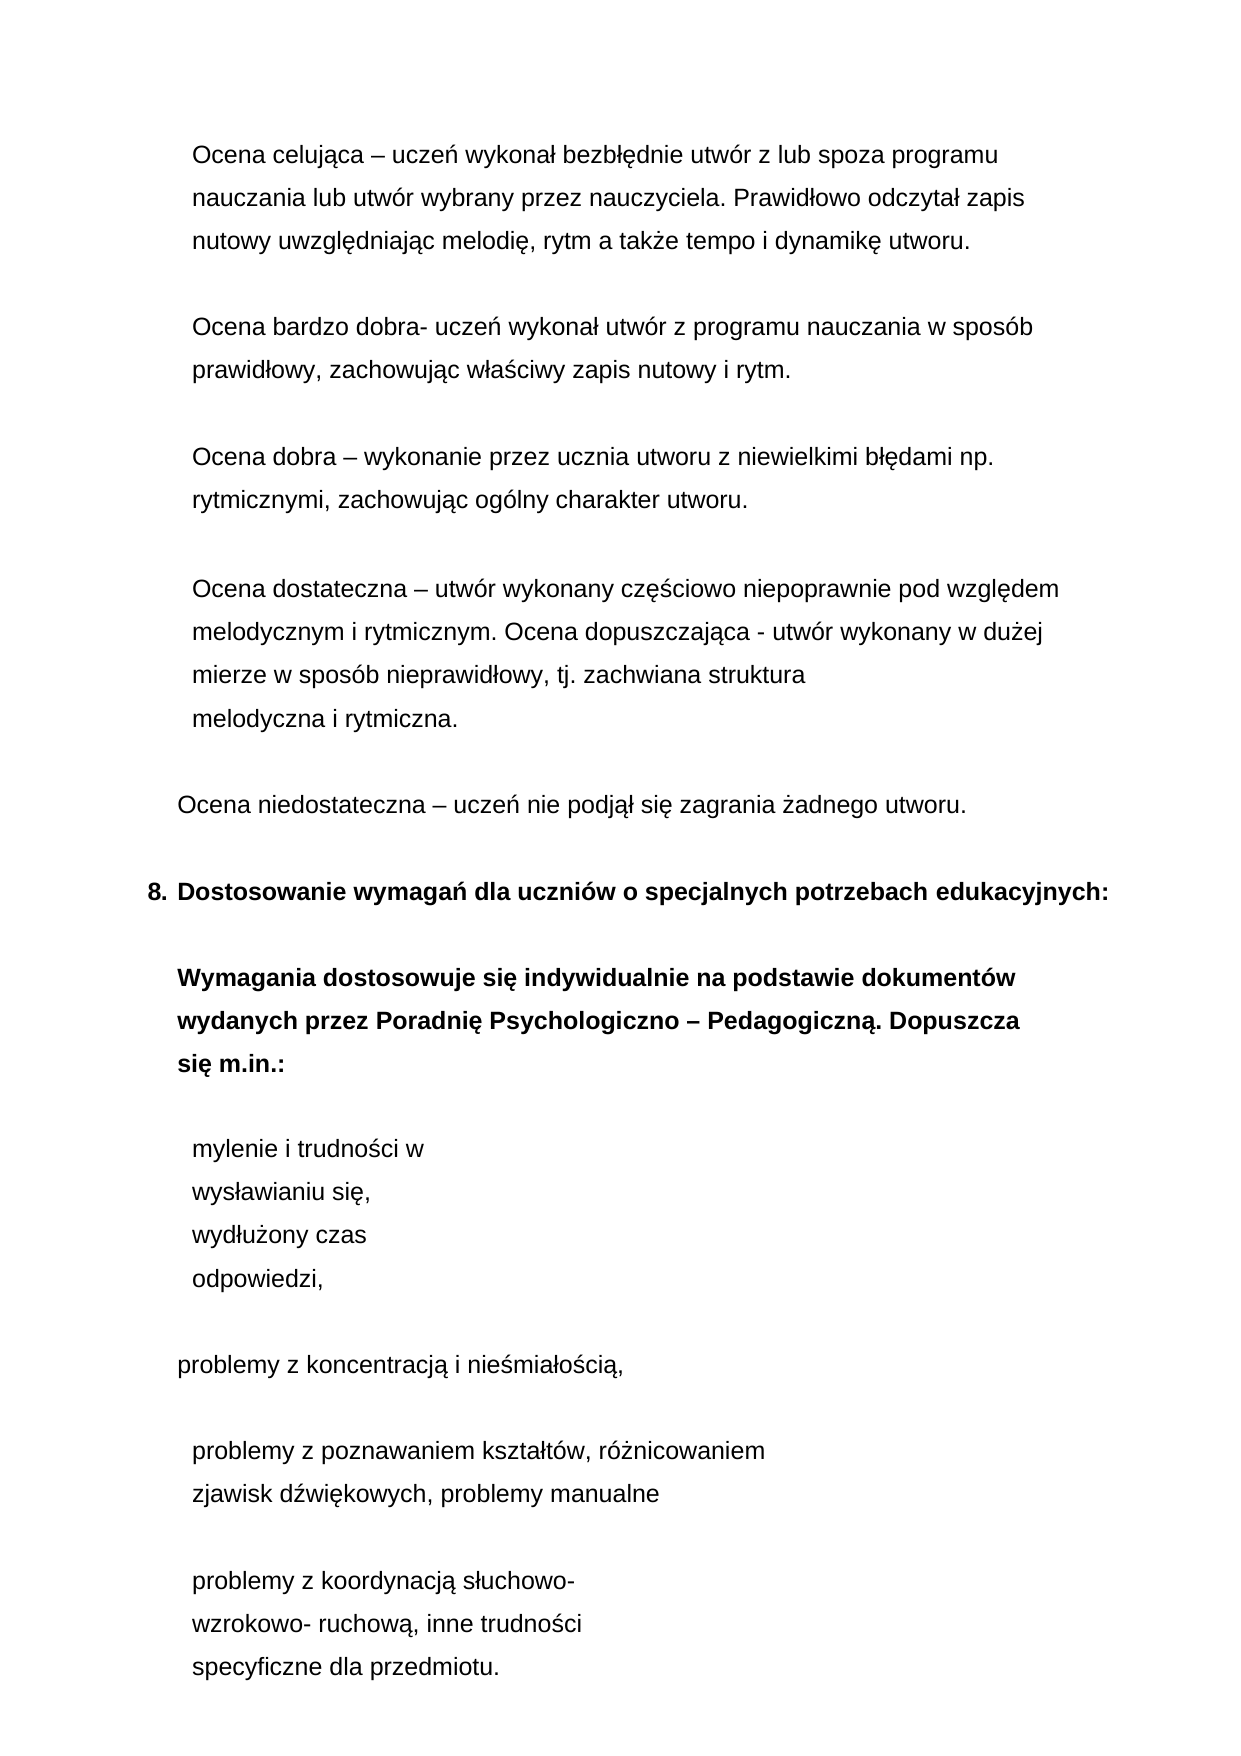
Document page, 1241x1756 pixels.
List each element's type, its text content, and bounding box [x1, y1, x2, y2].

text mylenie i trudności w wysławianiu się, wydłużony czas odpowiedzi, [192, 1134, 478, 1292]
text problemy z koncentracją i nieśmiałością, [177, 1350, 1126, 1379]
text Ocena dostateczna – utwór wykonany częściowo niepoprawnie pod względem melodycznym i rytmicznym. Ocena dopuszczająca - utwór wykonany w dużej mierze w sposób nieprawidłowy, tj. zachwiana struktura [192, 574, 1093, 689]
text Wymagania dostosowuje się indywidualnie na podstawie dokumentów wydanych przez Poradnię Psychologiczno – Pedagogiczną. Dopuszcza się m.in.: [177, 963, 1041, 1078]
text Ocena dobra – wykonanie przez ucznia utworu z niewielkimi błędami np. rytmicznymi, zachowując ogólny charakter utworu. [192, 441, 1073, 513]
text Ocena bardzo dobra- uczeń wykonał utwór z programu nauczania w sposób prawidłowy, zachowując właściwy zapis nutowy i rytm. [192, 312, 1126, 384]
subtitle Dostosowanie wymagań dla uczniów o specjalnych potrzebach edukacyjnych: [147, 877, 1126, 905]
text Ocena niedostateczna – uczeń nie podjął się zagrania żadnego utworu. [177, 790, 1126, 818]
text problemy z poznawaniem kształtów, różnicowaniem zjawisk dźwiękowych, problemy manualne [192, 1436, 804, 1508]
text Ocena celująca – uczeń wykonał bezbłędnie utwór z lub spoza programu nauczania lub utwór wybrany przez nauczyciela. Prawidłowo odczytał zapis nutowy uwzględniając melodię, rytm a także tempo i dynamikę utworu. [192, 139, 1068, 254]
text problemy z koordynacją słuchowo-wzrokowo- ruchową, inne trudności specyficzne dla przedmiotu. [192, 1566, 662, 1681]
text melodyczna i rytmiczna. [192, 703, 1126, 732]
